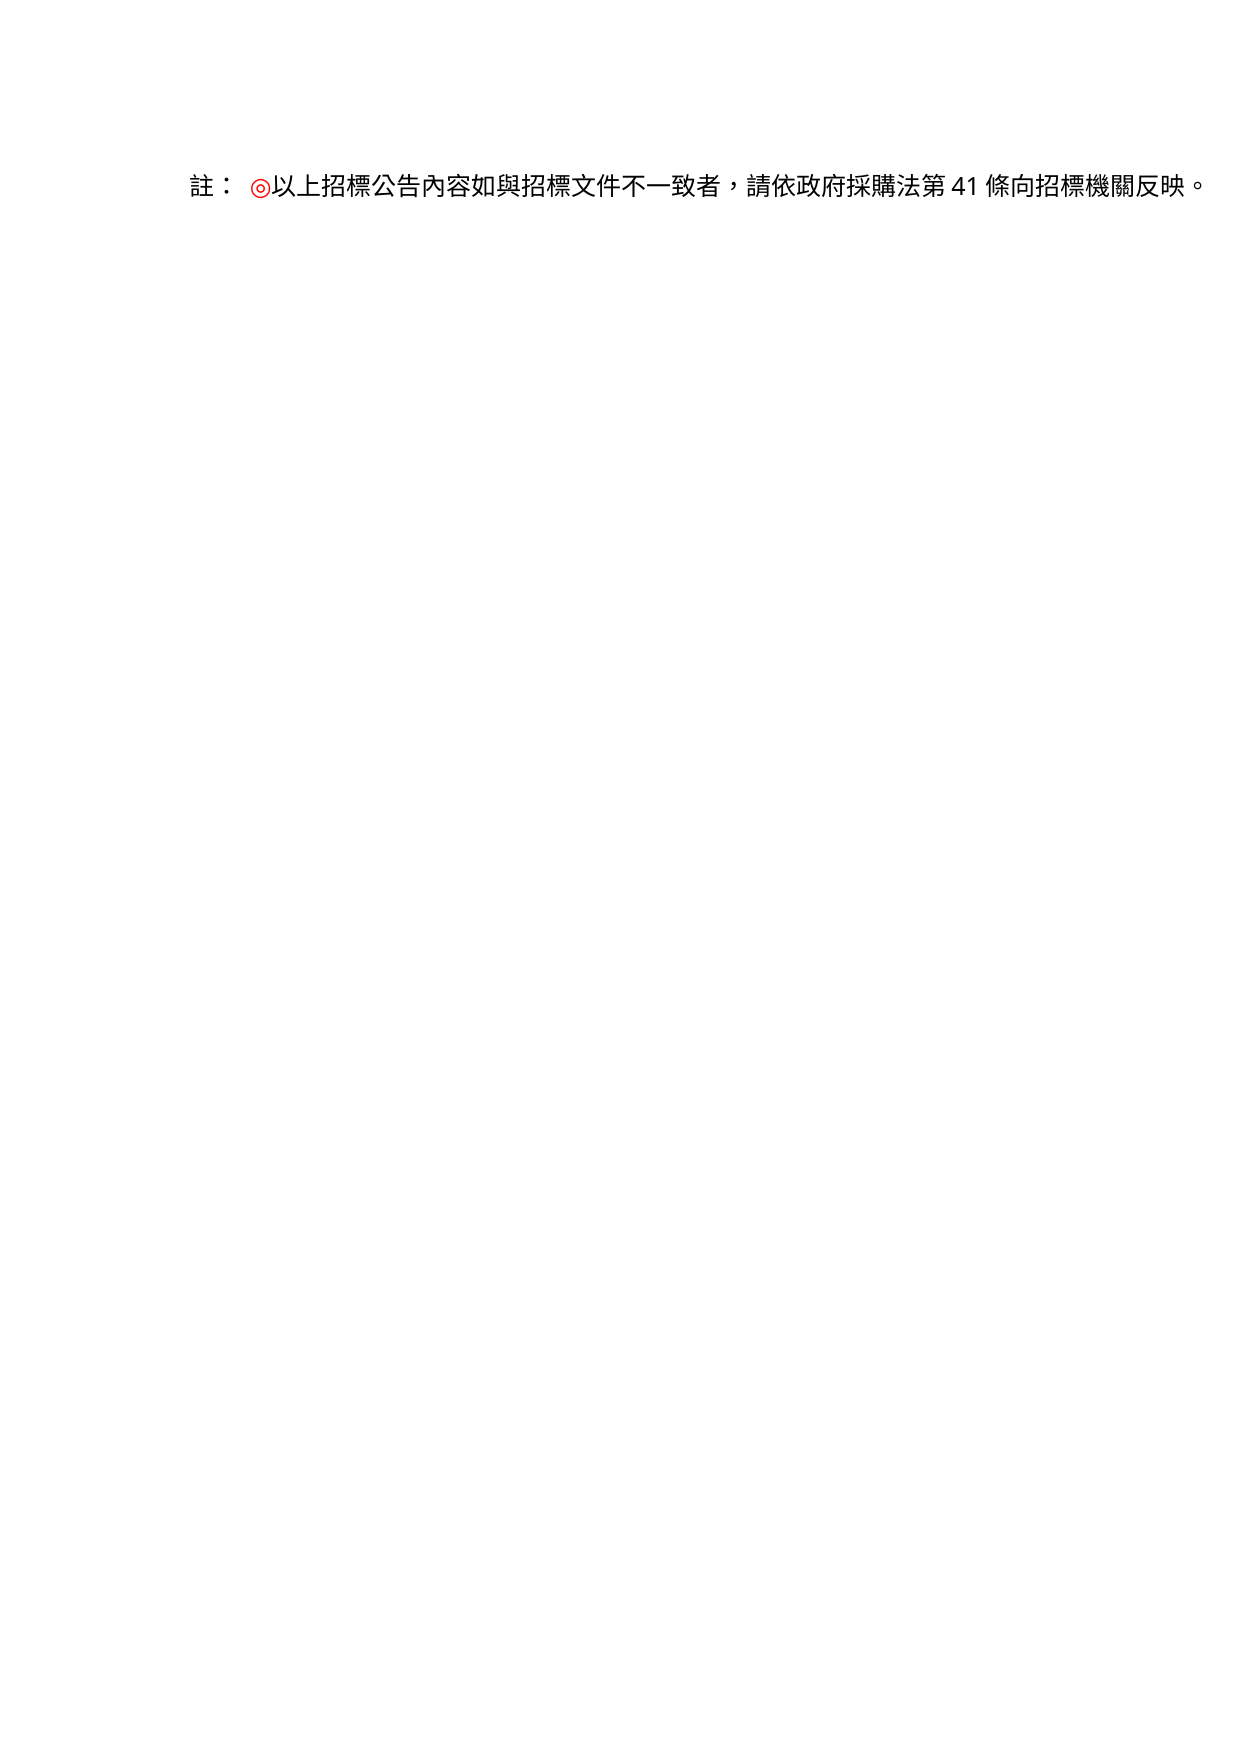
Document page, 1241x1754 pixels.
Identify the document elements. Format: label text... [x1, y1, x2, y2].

table_header 註： [188, 165, 248, 205]
table_header ◎以上招標公告內容如與招標文件不一致者，請依政府採購法第41條向招標機關反映。 [248, 165, 1240, 205]
